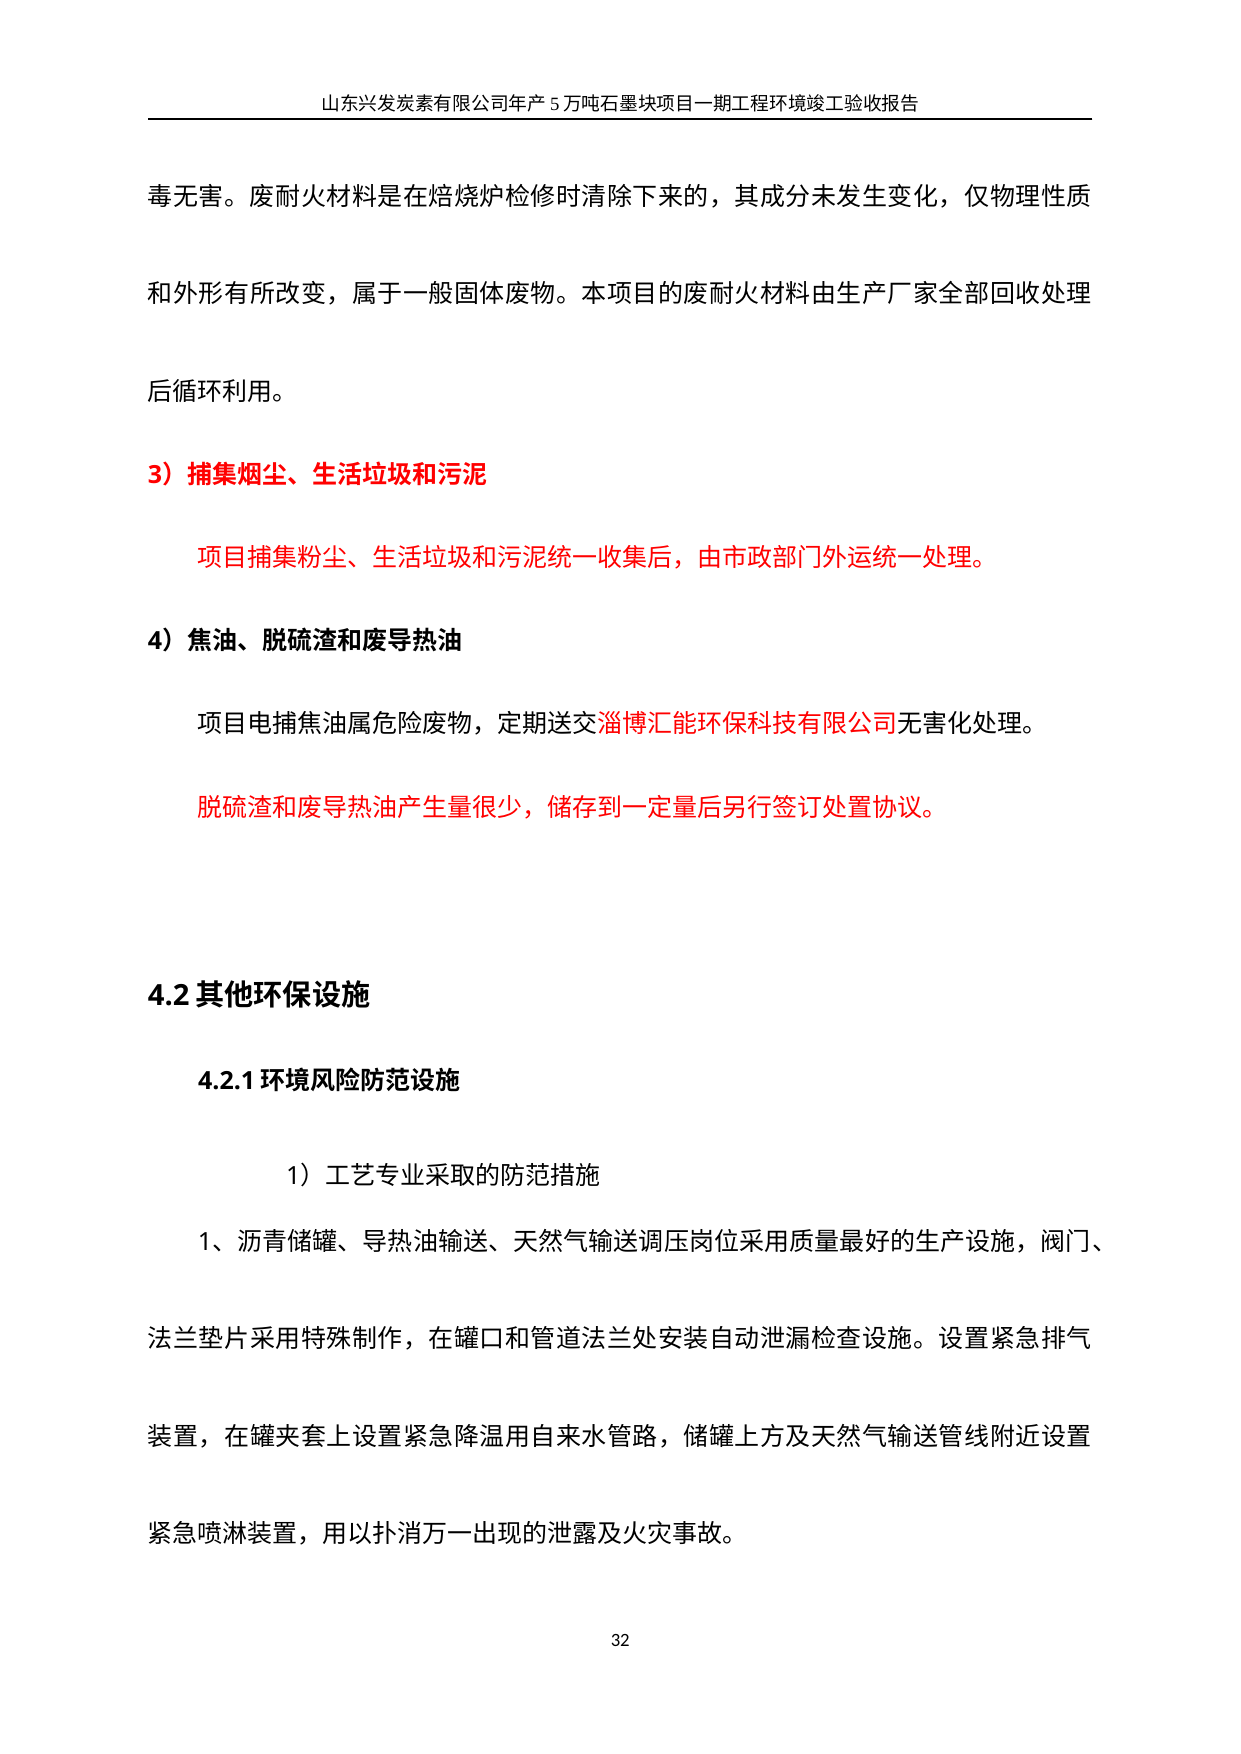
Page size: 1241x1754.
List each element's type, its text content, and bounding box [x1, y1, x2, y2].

text 4.2其他环保设施 [148, 960, 1092, 1025]
list 4）焦油、脱硫渣和废导热油 [148, 606, 1092, 671]
text 脱硫渣和废导热油产生量很少，储存到一定量后另行签订处置协议。 [148, 773, 1092, 838]
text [148, 162, 1092, 422]
text 项目捕集粉尘、生活垃圾和污泥统一收集后，由市政部门外运统一处理。 [148, 523, 1092, 588]
list 3）捕集烟尘、生活垃圾和污泥 [148, 440, 1092, 505]
subtitle 1）工艺专业采取的防范措施 [236, 1142, 1092, 1207]
text 1、沥青储罐、导热油输送、天然气输送调压岗位采用质量最好的生产设施，阀门、法兰垫片采用特殊制作，在罐口和管道法兰处安装自动泄漏检查设施。设置紧急排气装置，在罐夹套上设置紧急降温用自来水管路，储罐上方及天然气输送管线附近设置紧急喷淋装置，用以扑消万一出现的泄露及火灾事故。 [148, 1207, 1092, 1564]
text 4.2.1环境风险防范设施 [148, 1046, 1092, 1111]
text 项目电捕焦油属危险废物，定期送交淄博汇能环保科技有限公司无害化处理。 [148, 689, 1092, 754]
